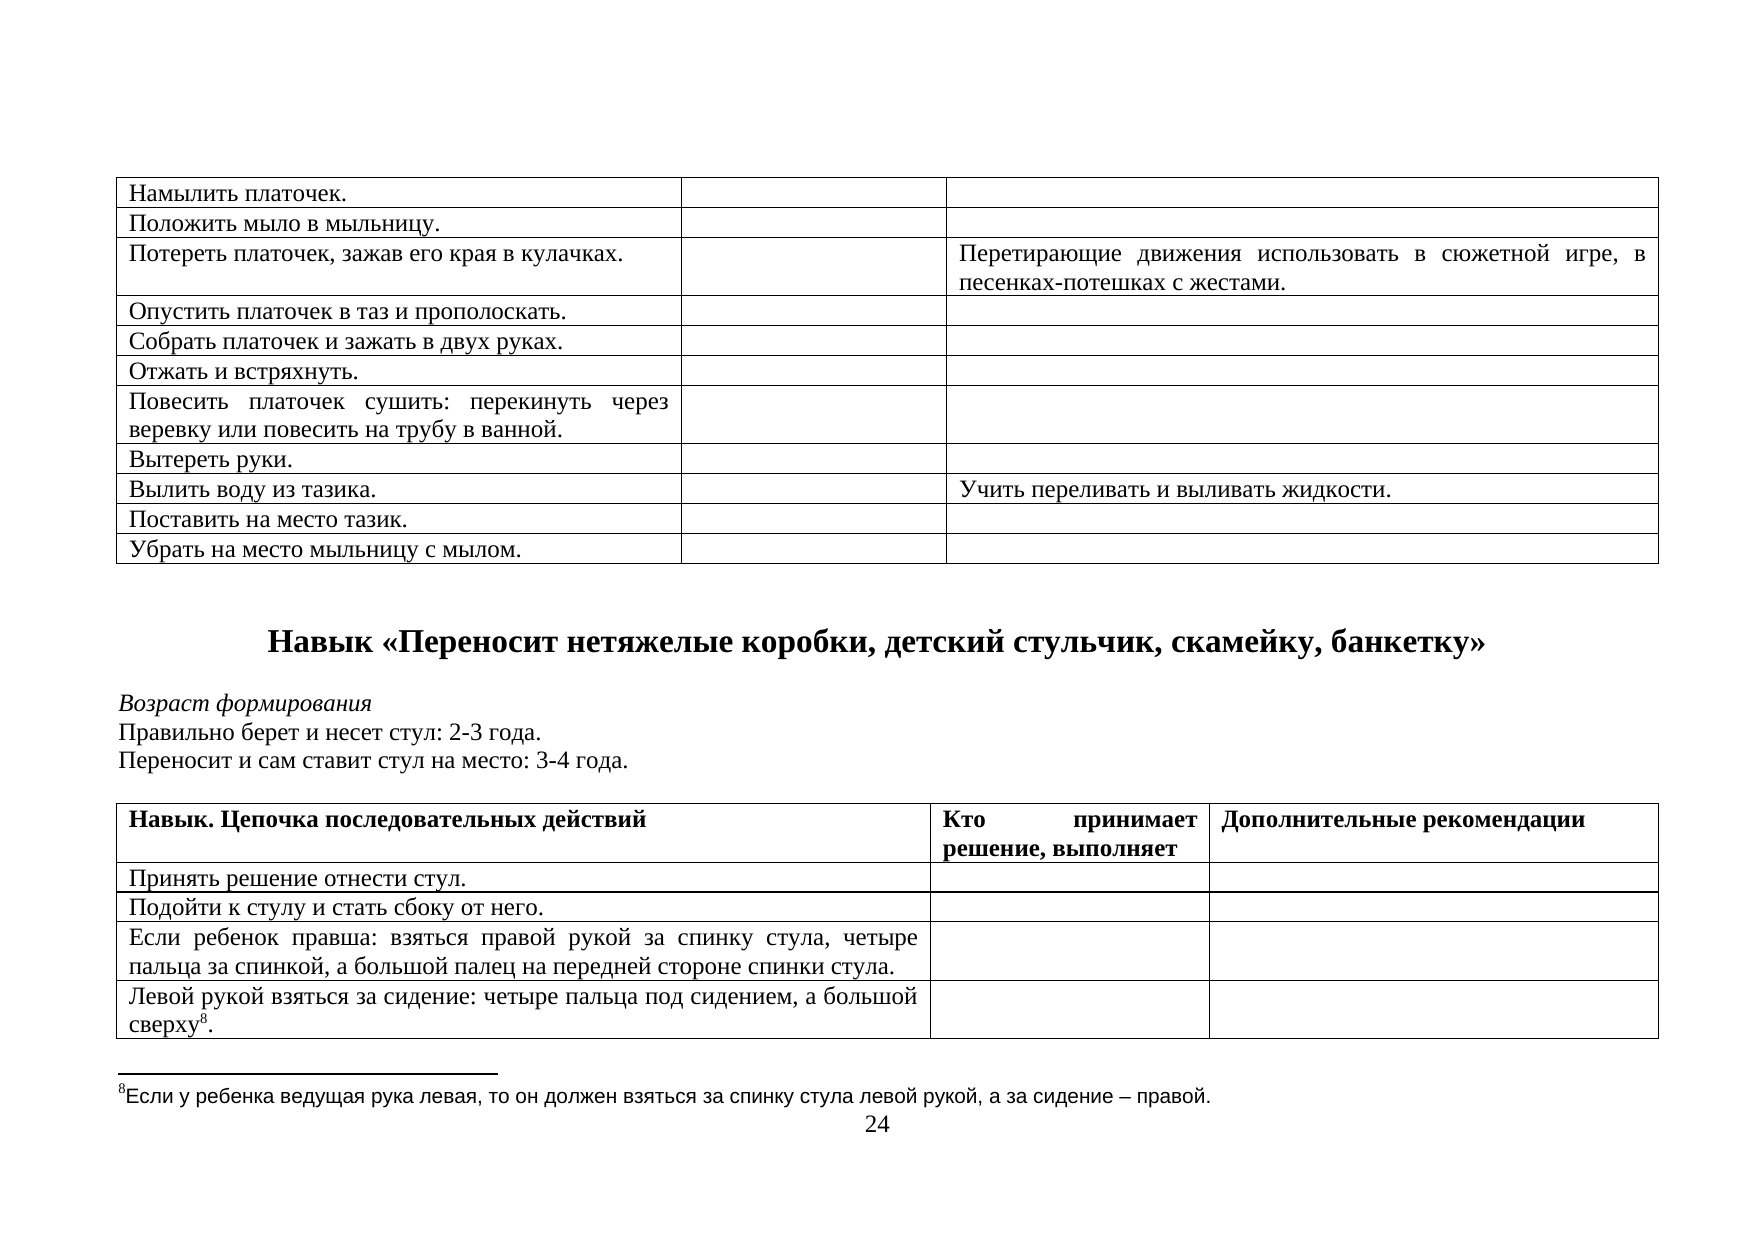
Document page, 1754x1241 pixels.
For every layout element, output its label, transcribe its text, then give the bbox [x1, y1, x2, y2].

table_cell [947, 296, 1658, 325]
table_cell [1210, 981, 1658, 1038]
table_cell [682, 386, 946, 443]
table_cell Положить мыло в мыльницу. [117, 208, 681, 237]
table_cell [682, 238, 946, 295]
table_cell Вытереть руки. [117, 444, 681, 473]
table_cell [682, 326, 946, 355]
table_cell Собрать платочек и зажать в двух руках. [117, 326, 681, 355]
table_header Дополнительные рекомендации [1210, 804, 1658, 862]
table_cell Повесить платочек сушить: перекинуть через веревку или повесить на трубу в ванной. [117, 386, 681, 443]
table_cell [682, 474, 946, 503]
text Возраст формирования [118, 688, 1636, 717]
table_cell [947, 504, 1658, 533]
table_cell [682, 534, 946, 562]
table_cell Учить переливать и выливать жидкости. [947, 474, 1658, 503]
table_cell [682, 356, 946, 385]
table_cell [931, 981, 1209, 1038]
table_cell Отжать и встряхнуть. [117, 356, 681, 385]
table_cell [947, 178, 1658, 207]
table_cell Подойти к стулу и стать сбоку от него. [117, 893, 930, 921]
table_cell [1210, 922, 1658, 980]
table_cell Вылить воду из тазика. [117, 474, 681, 503]
table_cell [947, 208, 1658, 237]
table_header Навык. Цепочка последовательных действий [117, 804, 930, 862]
text Правильно берет и несет стул: 2-3 года. [118, 717, 1636, 746]
table_cell Принять решение отнести стул. [117, 863, 930, 891]
table_cell [682, 296, 946, 325]
table_cell Убрать на место мыльницу с мылом. [117, 534, 681, 562]
table_cell [947, 356, 1658, 385]
table_cell [682, 444, 946, 473]
table_cell [947, 444, 1658, 473]
table_cell [947, 386, 1658, 443]
table_cell Опустить платочек в таз и прополоскать. [117, 296, 681, 325]
table_cell Намылить платочек. [117, 178, 681, 207]
table_cell [947, 326, 1658, 355]
table_cell Потереть платочек, зажав его края в кулачках. [117, 238, 681, 295]
table_cell Поставить на место тазик. [117, 504, 681, 533]
text Переносит и сам ставит стул на место: 3-4 года. [118, 746, 1636, 774]
table_cell [682, 504, 946, 533]
table_cell [1210, 863, 1658, 891]
table_cell [1210, 893, 1658, 921]
table_cell [931, 863, 1209, 891]
table_cell Перетирающие движения использовать в сюжетной игре, в песенках-потешках с жестами. [947, 238, 1658, 295]
table_cell Левой рукой взяться за сидение: четыре пальца под сидением, а большой сверху. [117, 981, 930, 1038]
text Навык «Переносит нетяжелые коробки, детский стульчик, скамейку, банкетку» [118, 621, 1636, 659]
table_cell [931, 893, 1209, 921]
table_cell [947, 534, 1658, 562]
table_cell [931, 922, 1209, 980]
table_cell Если ребенок правша: взяться правой рукой за спинку стула, четыре пальца за спинкой, а большой палец на передней стороне спинки стула. [117, 922, 930, 980]
table_cell [682, 208, 946, 237]
table_cell [682, 178, 946, 207]
